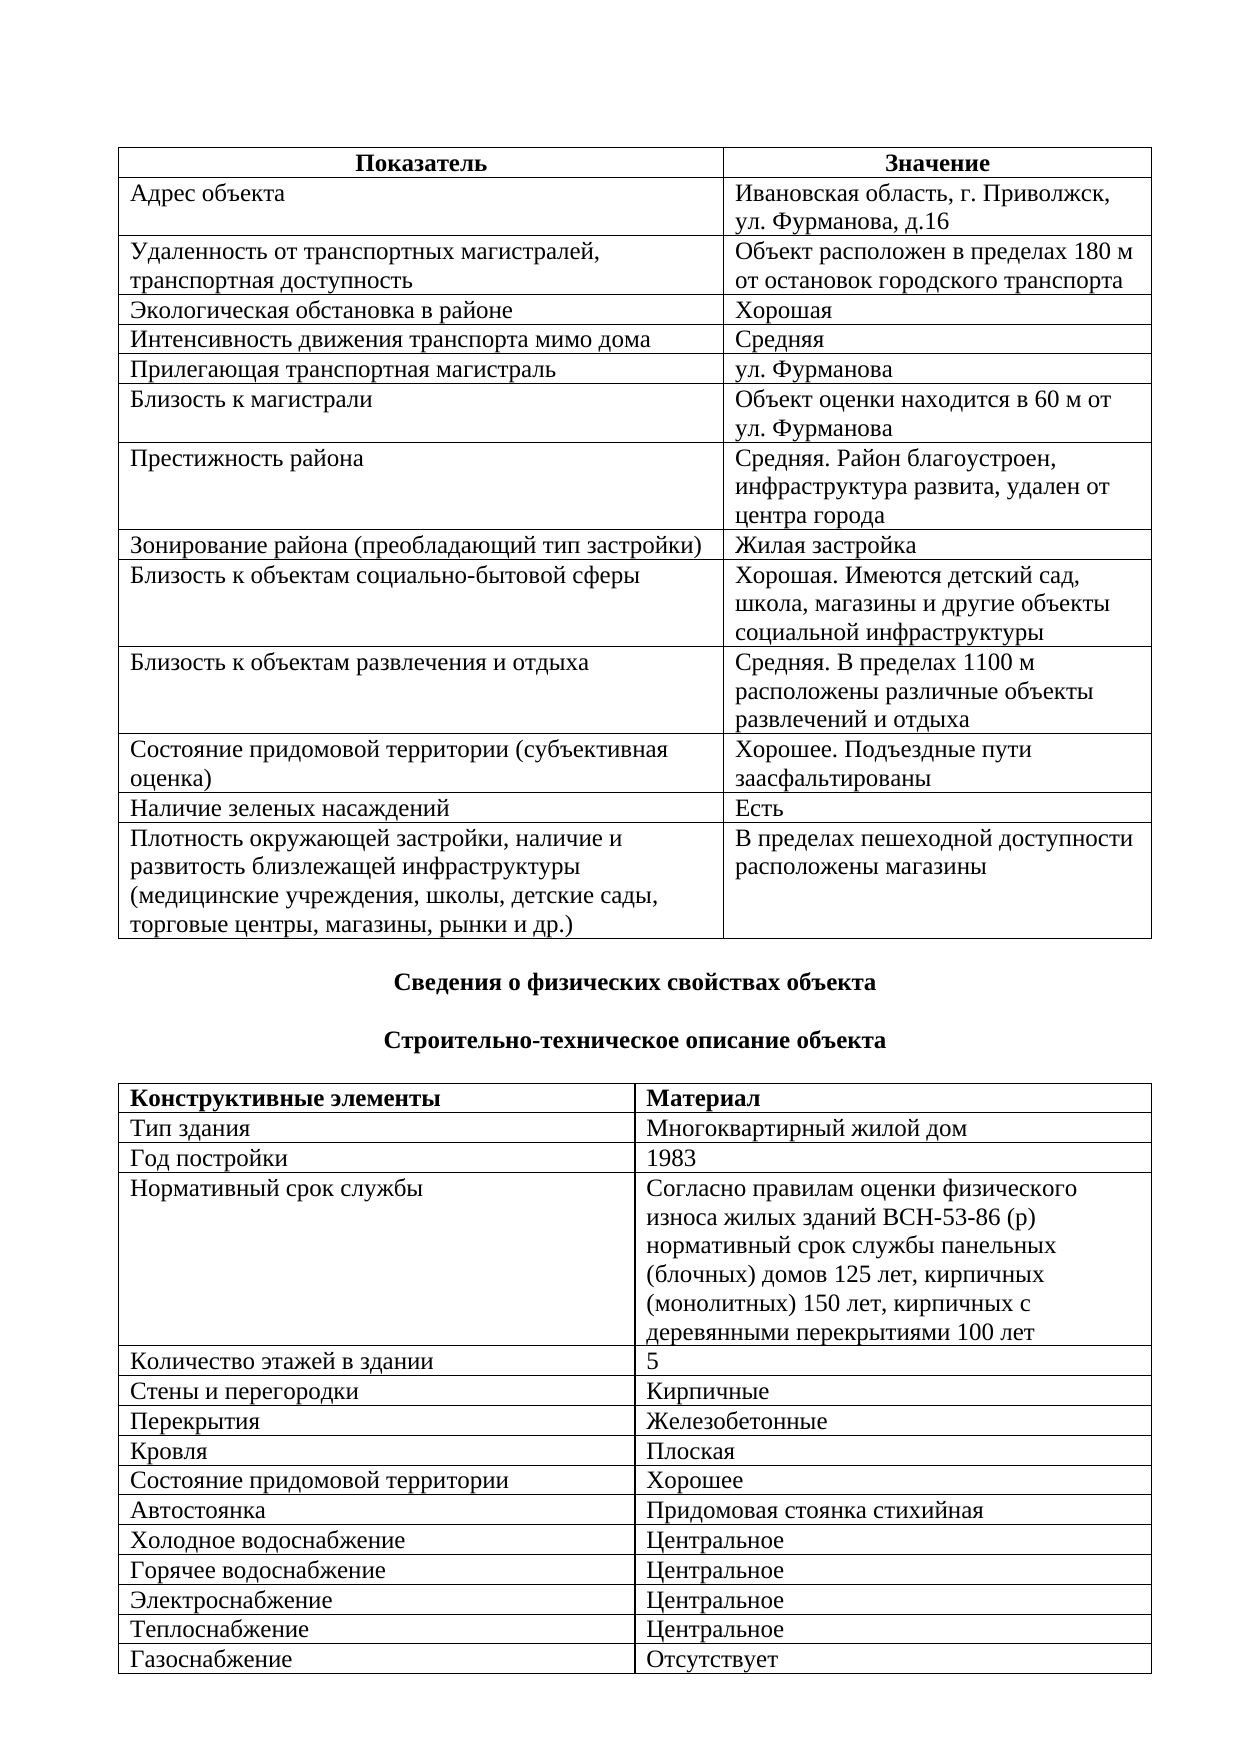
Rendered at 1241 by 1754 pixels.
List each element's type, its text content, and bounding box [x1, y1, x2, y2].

table_cell Близость к объектам развлечения и отдыха [119, 647, 723, 733]
table_cell Прилегающая транспортная магистраль [119, 354, 723, 383]
table_cell Хорошая. Имеются детский сад, школа, магазины и другие объекты социальной инфраструктуры [724, 560, 1151, 646]
table_cell Плотность окружающей застройки, наличие и развитость близлежащей инфраструктуры (медицинские учреждения, школы, детские сады, торговые центры, магазины, рынки и др.) [119, 823, 723, 938]
table_cell Кирпичные [636, 1376, 1151, 1405]
table_cell Наличие зеленых насаждений [119, 793, 723, 822]
table_cell Отсутствует [636, 1644, 1151, 1673]
table_cell В пределах пешеходной доступности расположены магазины [724, 823, 1151, 938]
table_cell Центральное [636, 1585, 1151, 1613]
table_cell Средняя. В пределах 1100 м расположены различные объекты развлечений и отдыха [724, 647, 1151, 733]
table_cell Хорошее. Подъездные пути заасфальтированы [724, 734, 1151, 792]
table_cell Тип здания [119, 1113, 634, 1142]
table_cell Престижность района [119, 443, 723, 529]
table_cell Состояние придомовой территории (субъективная оценка) [119, 734, 723, 792]
table_cell Состояние придомовой территории [119, 1466, 634, 1494]
table_cell Железобетонные [636, 1406, 1151, 1435]
table_header Конструктивные элементы [119, 1084, 634, 1112]
table_cell Нормативный срок службы [119, 1173, 634, 1345]
table_cell ул. Фурманова [724, 354, 1151, 383]
table_header Значение [724, 148, 1151, 177]
table_cell Средняя [724, 325, 1151, 353]
table_cell Хорошее [636, 1466, 1151, 1494]
table_cell Придомовая стоянка стихийная [636, 1495, 1151, 1524]
table_cell Количество этажей в здании [119, 1346, 634, 1375]
table_cell Ивановская область, г. Приволжск, ул. Фурманова, д.16 [724, 178, 1151, 235]
table_cell Объект расположен в пределах 180 м от остановок городского транспорта [724, 236, 1151, 294]
table_cell Автостоянка [119, 1495, 634, 1524]
text Сведения о физических свойствах объекта [118, 967, 1152, 996]
table_cell Стены и перегородки [119, 1376, 634, 1405]
table_cell Есть [724, 793, 1151, 822]
table_cell Жилая застройка [724, 530, 1151, 559]
table_cell Многоквартирный жилой дом [636, 1113, 1151, 1142]
table_cell 5 [636, 1346, 1151, 1375]
table_cell Средняя. Район благоустроен, инфраструктура развита, удален от центра города [724, 443, 1151, 529]
table_cell Зонирование района (преобладающий тип застройки) [119, 530, 723, 559]
table_cell Близость к магистрали [119, 384, 723, 442]
table_cell Теплоснабжение [119, 1615, 634, 1643]
table_cell 1983 [636, 1143, 1151, 1172]
table_cell Плоская [636, 1436, 1151, 1464]
table_cell Близость к объектам социально-бытовой сферы [119, 560, 723, 646]
table_cell Кровля [119, 1436, 634, 1464]
table_cell Удаленность от транспортных магистралей, транспортная доступность [119, 236, 723, 294]
table_cell Хорошая [724, 295, 1151, 323]
table_cell Адрес объекта [119, 178, 723, 235]
table_header Материал [636, 1084, 1151, 1112]
table_cell Центральное [636, 1555, 1151, 1584]
table_cell Горячее водоснабжение [119, 1555, 634, 1584]
table_cell Согласно правилам оценки физического износа жилых зданий ВСН-53-86 (р) нормативный срок службы панельных (блочных) домов 125 лет, кирпичных (монолитных) 150 лет, кирпичных с деревянными перекрытиями 100 лет [636, 1173, 1151, 1345]
table_cell Газоснабжение [119, 1644, 634, 1673]
table_cell Холодное водоснабжение [119, 1525, 634, 1554]
table_cell Электроснабжение [119, 1585, 634, 1613]
table_cell Интенсивность движения транспорта мимо дома [119, 325, 723, 353]
text Строительно-техническое описание объекта [118, 1025, 1152, 1054]
table_cell Год постройки [119, 1143, 634, 1172]
table_header Показатель [119, 148, 723, 177]
table_cell Центральное [636, 1615, 1151, 1643]
table_cell Центральное [636, 1525, 1151, 1554]
table_cell Перекрытия [119, 1406, 634, 1435]
table_cell Объект оценки находится в 60 м от ул. Фурманова [724, 384, 1151, 442]
table_cell Экологическая обстановка в районе [119, 295, 723, 323]
